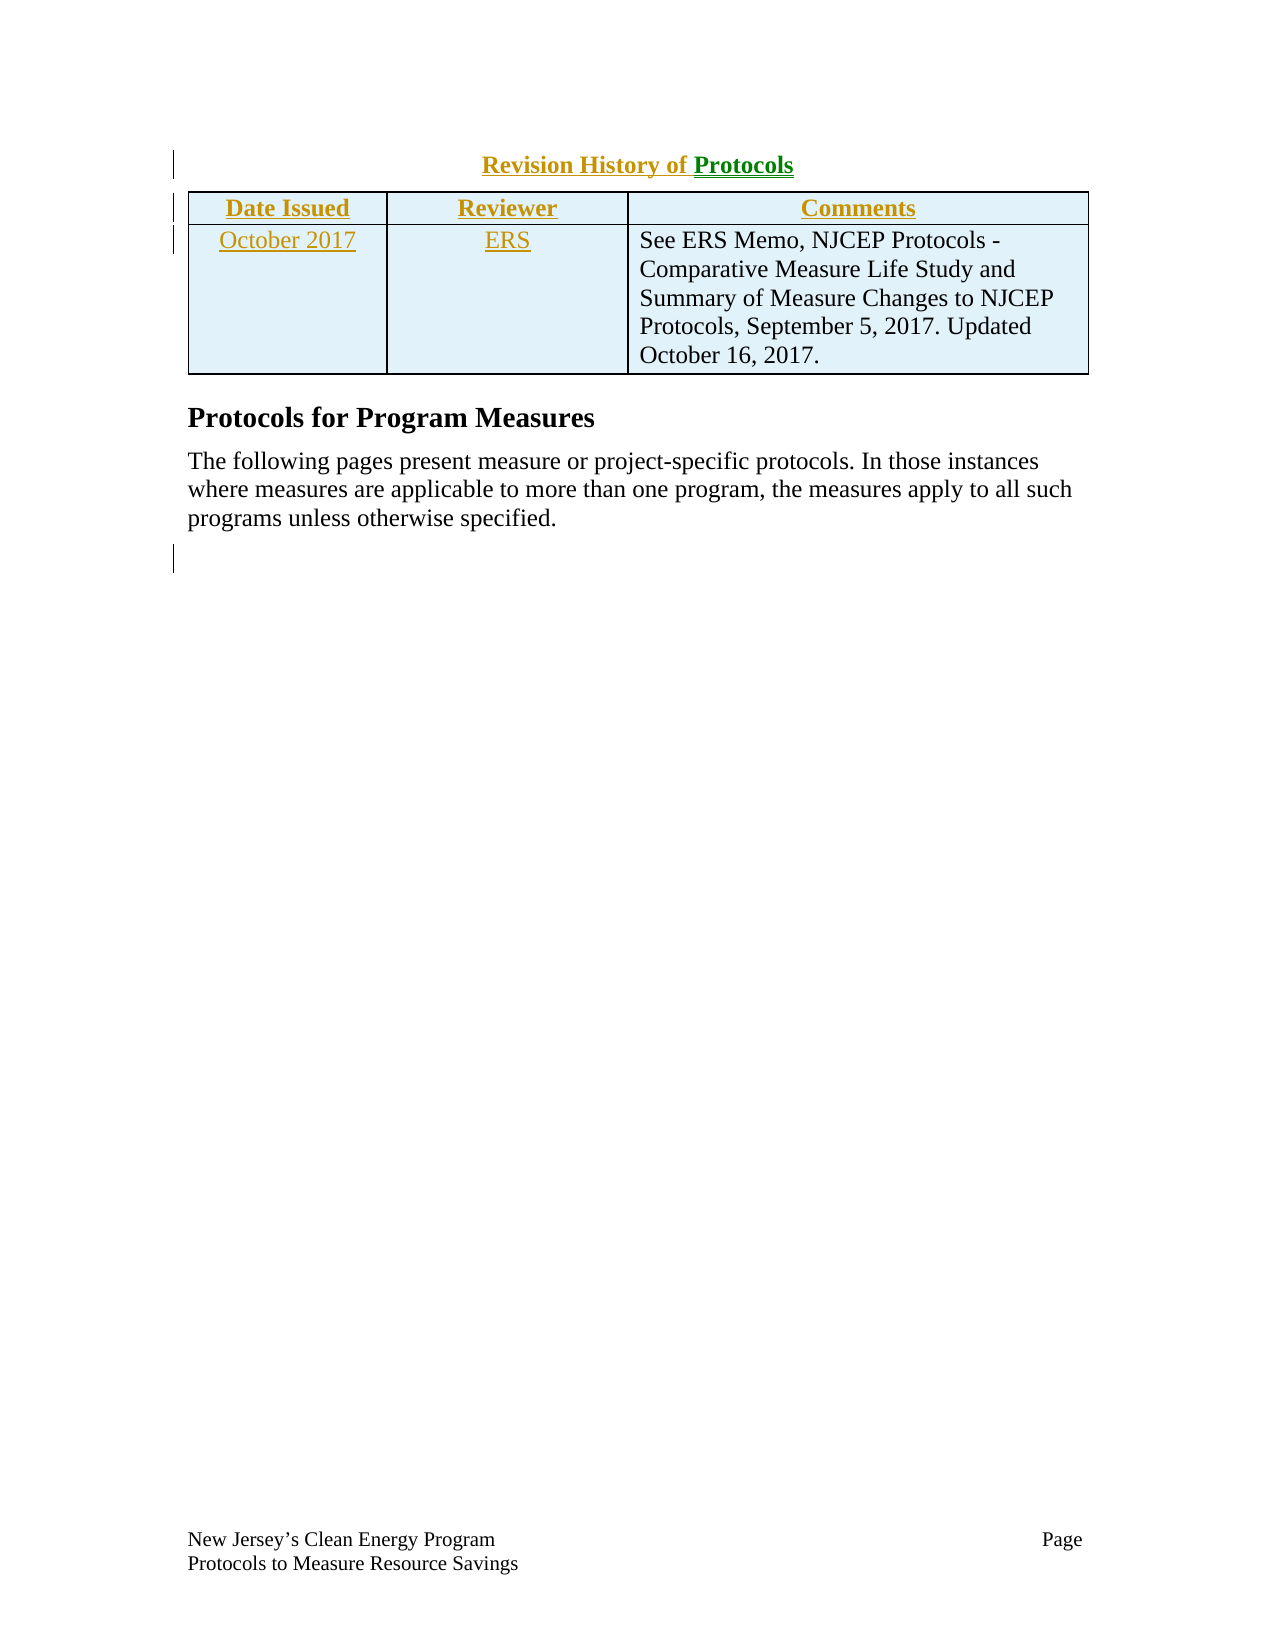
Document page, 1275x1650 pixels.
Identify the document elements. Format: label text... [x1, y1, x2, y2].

subtitle Protocols for Program Measures [187, 400, 1087, 433]
text The following pages present measure or project-specific protocols. In those instances where measures are applicable to more than one program, the measures apply to all such programs unless otherwise specified. [187, 446, 1087, 532]
